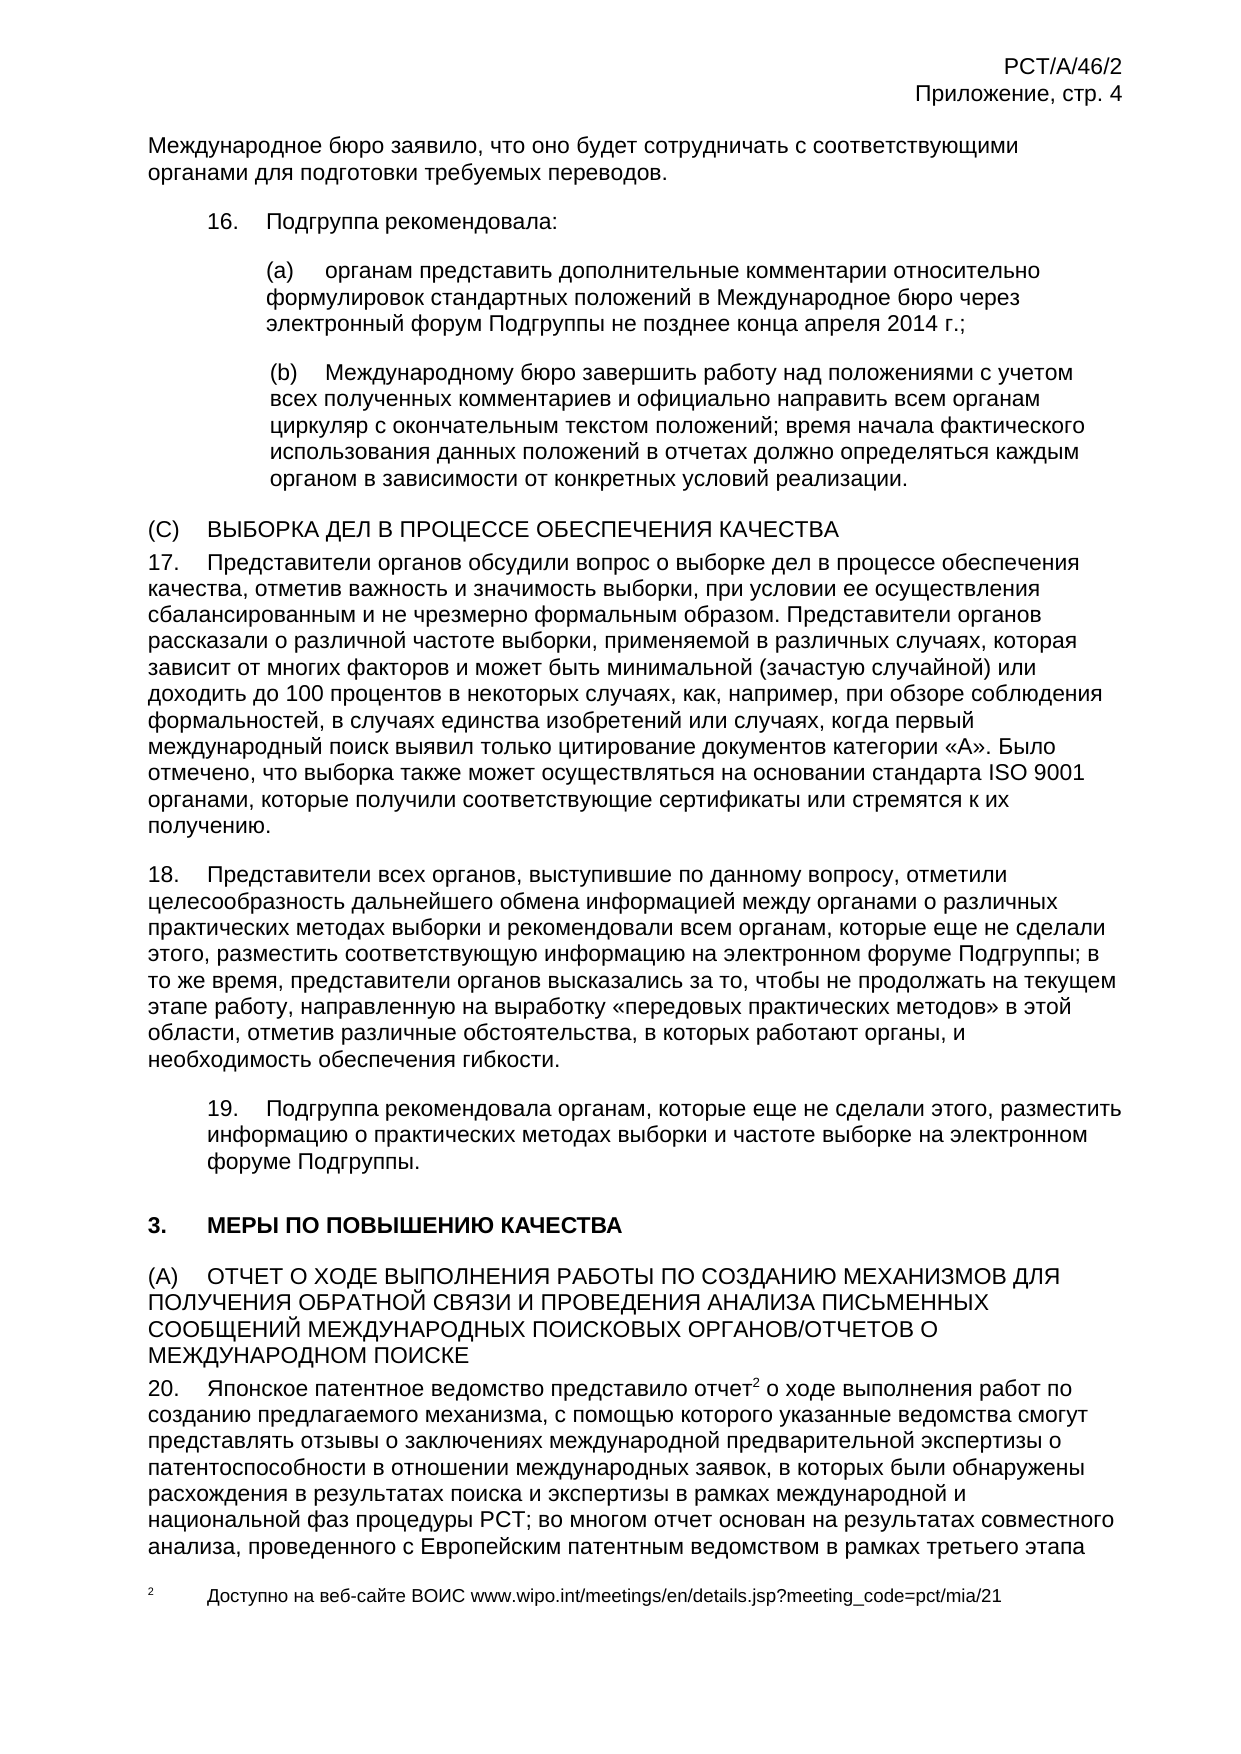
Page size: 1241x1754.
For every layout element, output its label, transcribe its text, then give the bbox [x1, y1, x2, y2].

list Представители всех органов, выступившие по данному вопросу, отметили целесообразность дальнейшего обмена информацией между органами о различных практических методах выборки и рекомендовали всем органам, которые еще не сделали этого, разместить соответствующую информацию на электронном форуме Подгруппы; в то же время, представители органов высказались за то, чтобы не продолжать на текущем этапе работу, направленную на выработку «передовых практических методов» в этой области, отметив различные обстоятельства, в которых работают органы, и необходимость обеспечения гибкости. [148, 861, 1122, 1072]
list Подгруппа рекомендовала: [207, 208, 1122, 234]
subtitle 3. МЕРЫ ПО ПОВЫШЕНИЮ КАЧЕСТВА [148, 1212, 1122, 1238]
subtitle (a) отчет о ходе выполнения работы по созданию механизмов для получения обратной связи и проведения анализа письменных сообщений международных поисковых органов/отчетов о международном поИСКЕ [148, 1263, 1122, 1368]
list органам представить дополнительные комментарии относительно формулировок стандартных положений в Международное бюро через электронный форум Подгруппы не позднее конца апреля 2014 г.; [266, 257, 1122, 336]
subtitle (c) выборка дел в процессе обеспечения качества [148, 516, 1122, 542]
list Представители органов обсудили вопрос о выборке дел в процессе обеспечения качества, отметив важность и значимость выборки, при условии ее осуществления сбалансированным и не чрезмерно формальным образом. Представители органов рассказали о различной частоте выборки, применяемой в различных случаях, которая зависит от многих факторов и может быть минимальной (зачастую случайной) или доходить до 100 процентов в некоторых случаях, как, например, при обзоре соблюдения формальностей, в случаях единства изобретений или случаях, когда первый международный поиск выявил только цитирование документов категории «А». Было отмечено, что выборка также может осуществляться на основании стандарта ISO 9001 органами, которые получили соответствующие сертификаты или стремятся к их получению. [148, 548, 1122, 838]
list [148, 132, 1122, 185]
list Подгруппа рекомендовала органам, которые еще не сделали этого, разместить информацию о практических методах выборки и частоте выборке на электронном форуме Подгруппы. [207, 1095, 1122, 1174]
list Международному бюро завершить работу над положениями с учетом всех полученных комментариев и официально направить всем органам циркуляр с окончательным текстом положений; время начала фактического использования данных положений в отчетах должно определяться каждым органом в зависимости от конкретных условий реализации. [269, 359, 1122, 491]
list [148, 1374, 1122, 1559]
